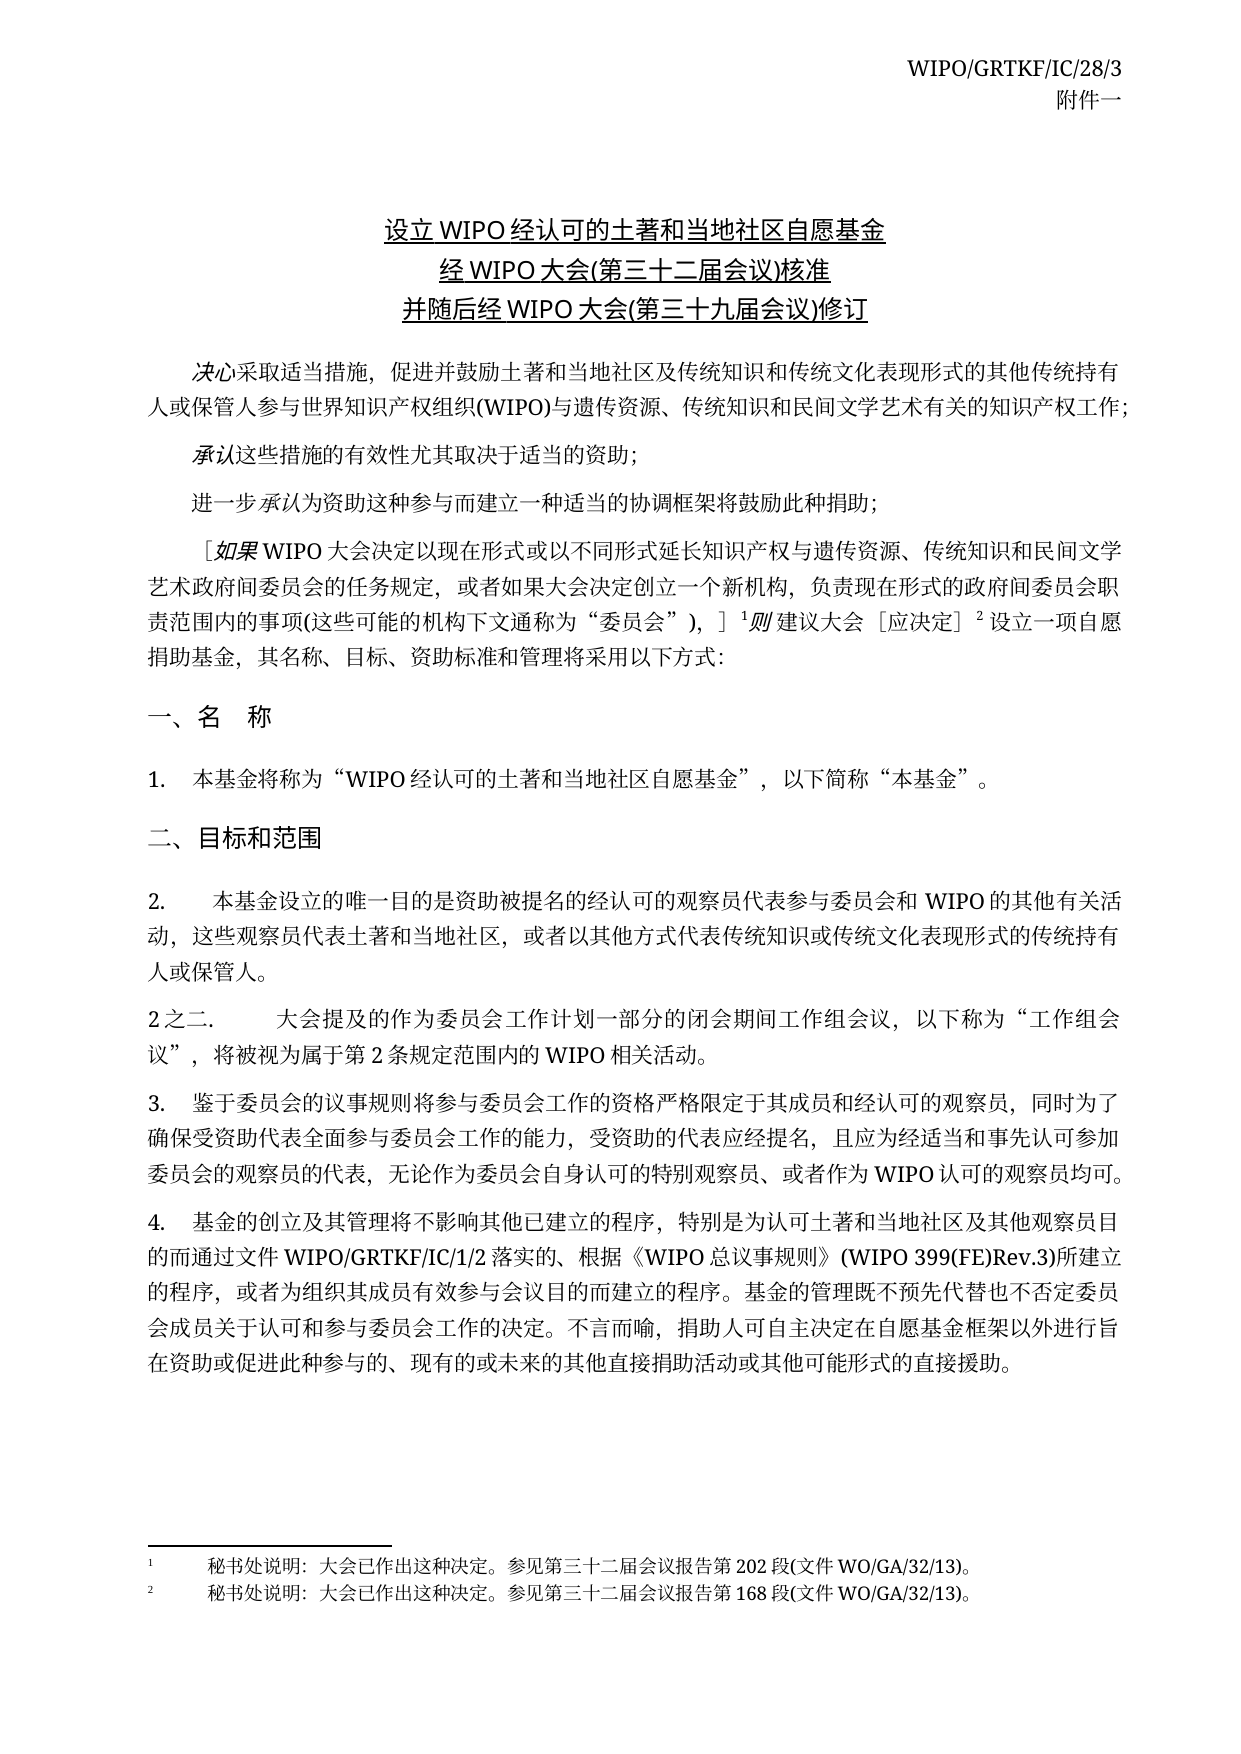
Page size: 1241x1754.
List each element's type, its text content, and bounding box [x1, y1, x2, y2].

text 2之二. 大会提及的作为委员会工作计划一部分的闭会期间工作组会议，以下称为“工作组会议”，将被视为属于第2条规定范围内的WIPO相关活动。 [148, 999, 1122, 1069]
text 二、目标和范围 [148, 819, 1122, 855]
text 承认这些措施的有效性尤其取决于适当的资助； [148, 434, 1122, 470]
text 4. 基金的创立及其管理将不影响其他已建立的程序，特别是为认可土著和当地社区及其他观察员目的而通过文件WIPO/GRTKF/IC/1/2落实的、根据《WIPO总议事规则》(WIPO 399(FE)Rev.3)所建立的程序，或者为组织其成员有效参与会议目的而建立的程序。基金的管理既不预先代替也不否定委员会成员关于认可和参与委员会工作的决定。不言而喻，捐助人可自主决定在自愿基金框架以外进行旨在资助或促进此种参与的、现有的或未来的其他直接捐助活动或其他可能形式的直接援助。 [148, 1201, 1122, 1378]
text 2. 本基金设立的唯一目的是资助被提名的经认可的观察员代表参与委员会和WIPO的其他有关活动，这些观察员代表土著和当地社区，或者以其他方式代表传统知识或传统文化表现形式的传统持有人或保管人。 [148, 880, 1122, 986]
text ［如果WIPO大会决定以现在形式或以不同形式延长知识产权与遗传资源、传统知识和民间文学艺术政府间委员会的任务规定，或者如果大会决定创立一个新机构，负责现在形式的政府间委员会职责范围内的事项(这些可能的机构下文通称为“委员会”)，］则 建议大会［应决定］ 设立一项自愿捐助基金，其名称、目标、资助标准和管理将采用以下方式： [148, 530, 1122, 672]
text 3. 鉴于委员会的议事规则将参与委员会工作的资格严格限定于其成员和经认可的观察员，同时为了确保受资助代表全面参与委员会工作的能力，受资助的代表应经提名，且应为经适当和事先认可参加委员会的观察员的代表，无论作为委员会自身认可的特别观察员、或者作为WIPO认可的观察员均可。 [148, 1082, 1122, 1188]
text 进一步承认为资助这种参与而建立一种适当的协调框架将鼓励此种捐助； [148, 482, 1122, 518]
text 决心采取适当措施，促进并鼓励土著和当地社区及传统知识和传统文化表现形式的其他传统持有人或保管人参与世界知识产权组织(WIPO)与遗传资源、传统知识和民间文学艺术有关的知识产权工作； [148, 351, 1122, 422]
text 1. 本基金将称为“WIPO经认可的土著和当地社区自愿基金”，以下简称“本基金”。 [148, 758, 1122, 794]
text 设立WIPO经认可的土著和当地社区自愿基金 经WIPO大会(第三十二届会议)核准 并随后经WIPO大会(第三十九届会议)修订 [148, 207, 1122, 326]
text 一、名 称 [148, 697, 1122, 733]
